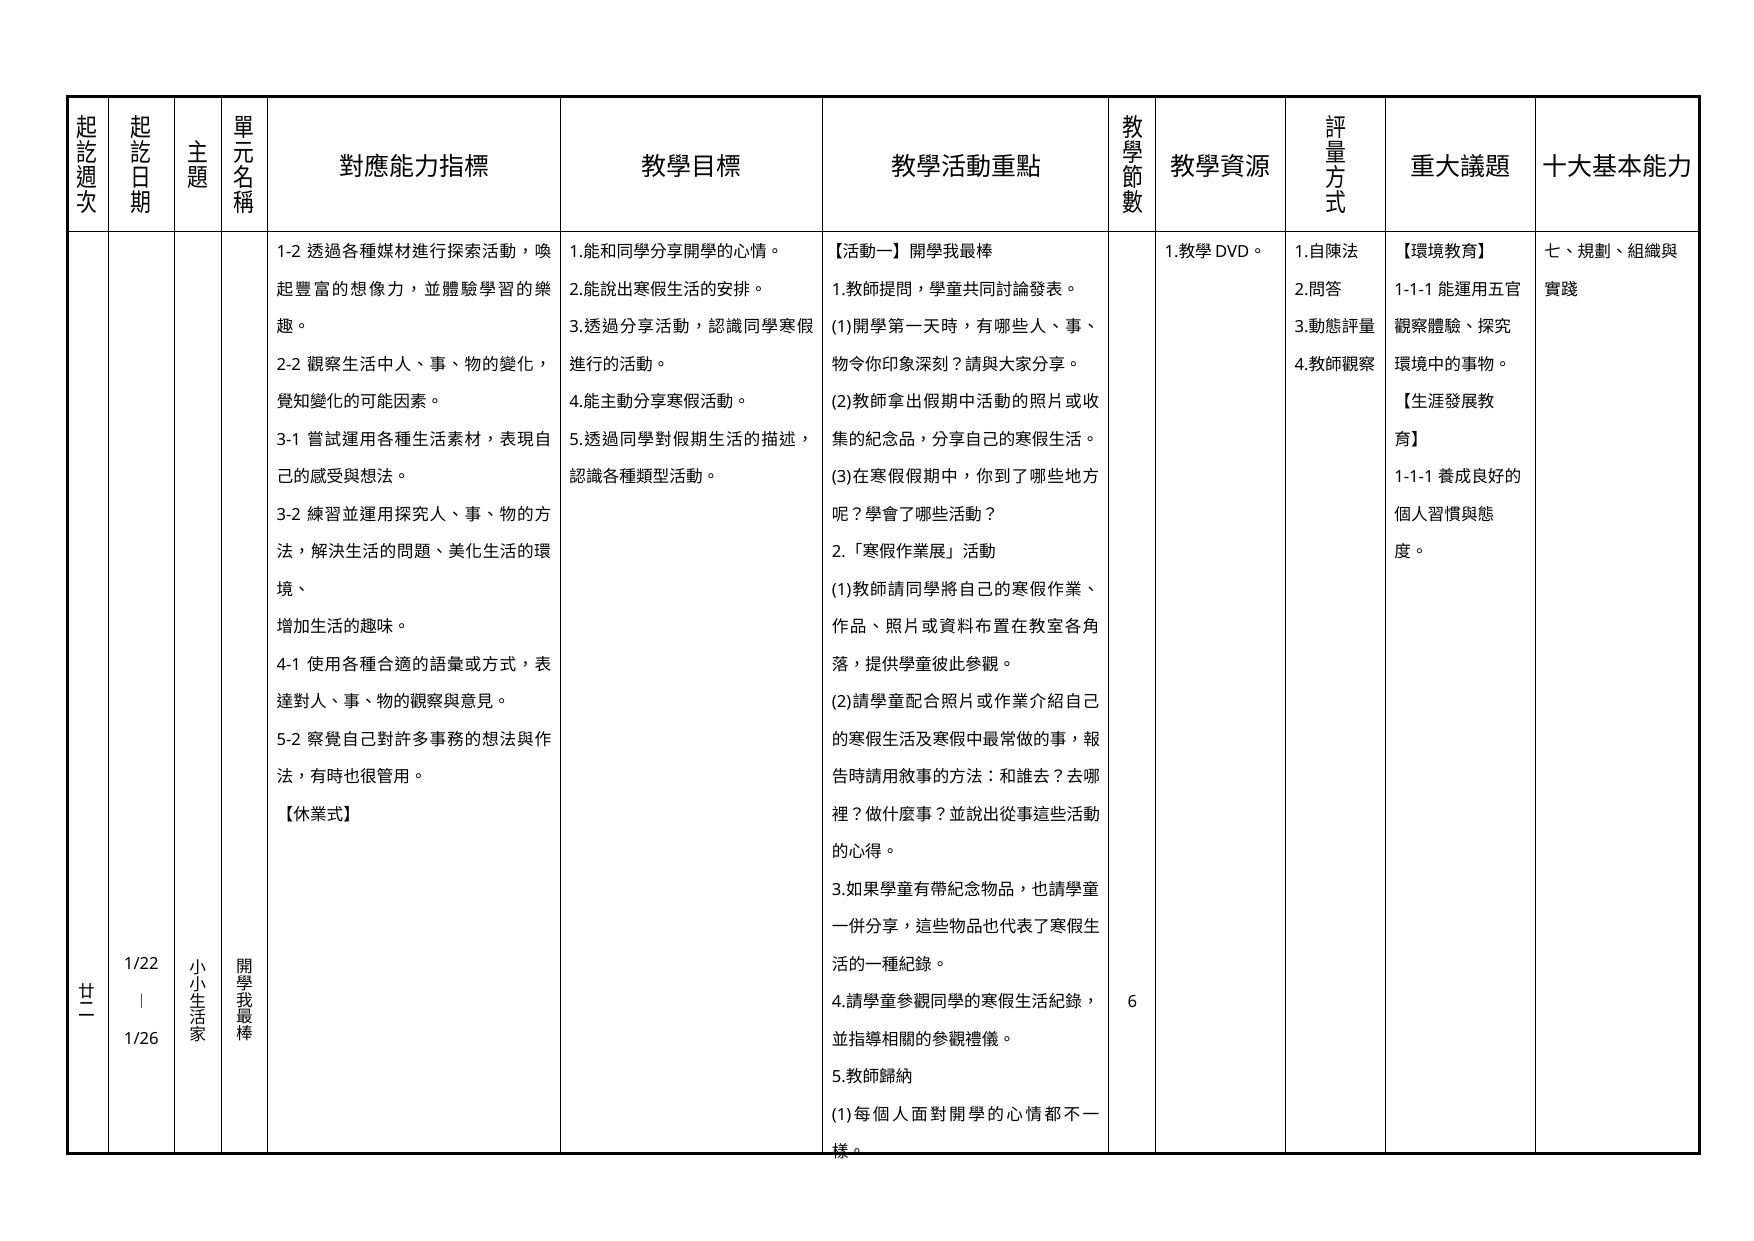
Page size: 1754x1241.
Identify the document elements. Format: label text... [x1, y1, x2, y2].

table_header 教學目標 [561, 98, 822, 231]
table_cell 6 [1109, 232, 1155, 1152]
table_header 單元名稱 [222, 98, 267, 231]
table_cell 1.教學DVD。 [1156, 232, 1285, 1152]
table_header 十大基本能力 [1536, 98, 1698, 231]
table_header 評量方式 [1286, 98, 1385, 231]
table_header 教學活動重點 [823, 98, 1108, 231]
table_cell 1.自陳法 2.問答 3.動態評量 4.教師觀察 [1286, 232, 1385, 1152]
table_header 起訖週次 [69, 98, 108, 231]
table_cell 1/22 ︱ 1/26 [109, 232, 174, 1152]
table_header 教學節數 [1109, 98, 1155, 231]
table_header 主題 [175, 98, 221, 231]
table_header 重大議題 [1386, 98, 1535, 231]
table_header 起訖日期 [109, 98, 174, 231]
table_cell 1-2 透過各種媒材進行探索活動，喚起豐富的想像力，並體驗學習的樂趣。 2-2 觀察生活中人、事、物的變化，覺知變化的可能因素。 3-1 嘗試運用各種生活素材，表現自己的感受與想法。 3-2 練習並運用探究人、事、物的方法，解決生活的問題、美化生活的環境、 增加生活的趣味。 4-1 使用各種合適的語彙或方式，表達對人、事、物的觀察與意見。 5-2 察覺自己對許多事務的想法與作法，有時也很管用。 【休業式】 [268, 232, 560, 1152]
table_cell 小小生活家 [175, 232, 221, 1152]
table_header 對應能力指標 [268, 98, 560, 231]
table_cell 廿二 [69, 232, 108, 1152]
table_cell 【活動一】開學我最棒 1.教師提問，學童共同討論發表。 (1)開學第一天時，有哪些人、事、物令你印象深刻？請與大家分享。 (2)教師拿出假期中活動的照片或收集的紀念品，分享自己的寒假生活。 (3)在寒假假期中，你到了哪些地方呢？學會了哪些活動？ 2.「寒假作業展」活動 (1)教師請同學將自己的寒假作業、作品、照片或資料布置在教室各角落，提供學童彼此參觀。 (2)請學童配合照片或作業介紹自己的寒假生活及寒假中最常做的事，報告時請用敘事的方法：和誰去？去哪裡？做什麼事？並說出從事這些活動的心得。 3.如果學童有帶紀念物品，也請學童一併分享，這些物品也代表了寒假生活的一種紀錄。 4.請學童參觀同學的寒假生活紀錄，並指導相關的參觀禮儀。 5.教師歸納 (1)每個人面對開學的心情都不一樣。 (2)同學們在假期中會從事各類不同的活動。 (3)每個人只要用心觀察，可以發現自己和同學在假期中的成長。 6.寒假好玩活動的分享：教師提問以下問題，並請學童分享。 (1)寒假時，你常會做哪些活動？ (2)通常和誰一起做這些活動？ (3)是利用什麼時間進行這些活動？ (4)進行完這些活動時，你的心情是如何呢？ 7.討論並分享：從這些活動裡，你有沒有得到一些收穫？是什麼？ 8.教師歸納：每個人都在寒假從事不同的活動，從事有意義或有趣的活動會讓人感到快樂。 [823, 232, 1108, 1152]
table_header 教學資源 [1156, 98, 1285, 231]
table_cell 1.能和同學分享開學的心情。 2.能說出寒假生活的安排。 3.透過分享活動，認識同學寒假進行的活動。 4.能主動分享寒假活動。 5.透過同學對假期生活的描述，認識各種類型活動。 [561, 232, 822, 1152]
table_cell 七、規劃、組織與 實踐 [1536, 232, 1698, 1152]
table_cell 【環境教育】 能運用五官觀察體驗、探究環境中的事物。 【生涯發展教育】 養成良好的個人習慣與態度。 [1386, 232, 1535, 1152]
table_cell 開學我最棒 [222, 232, 267, 1152]
